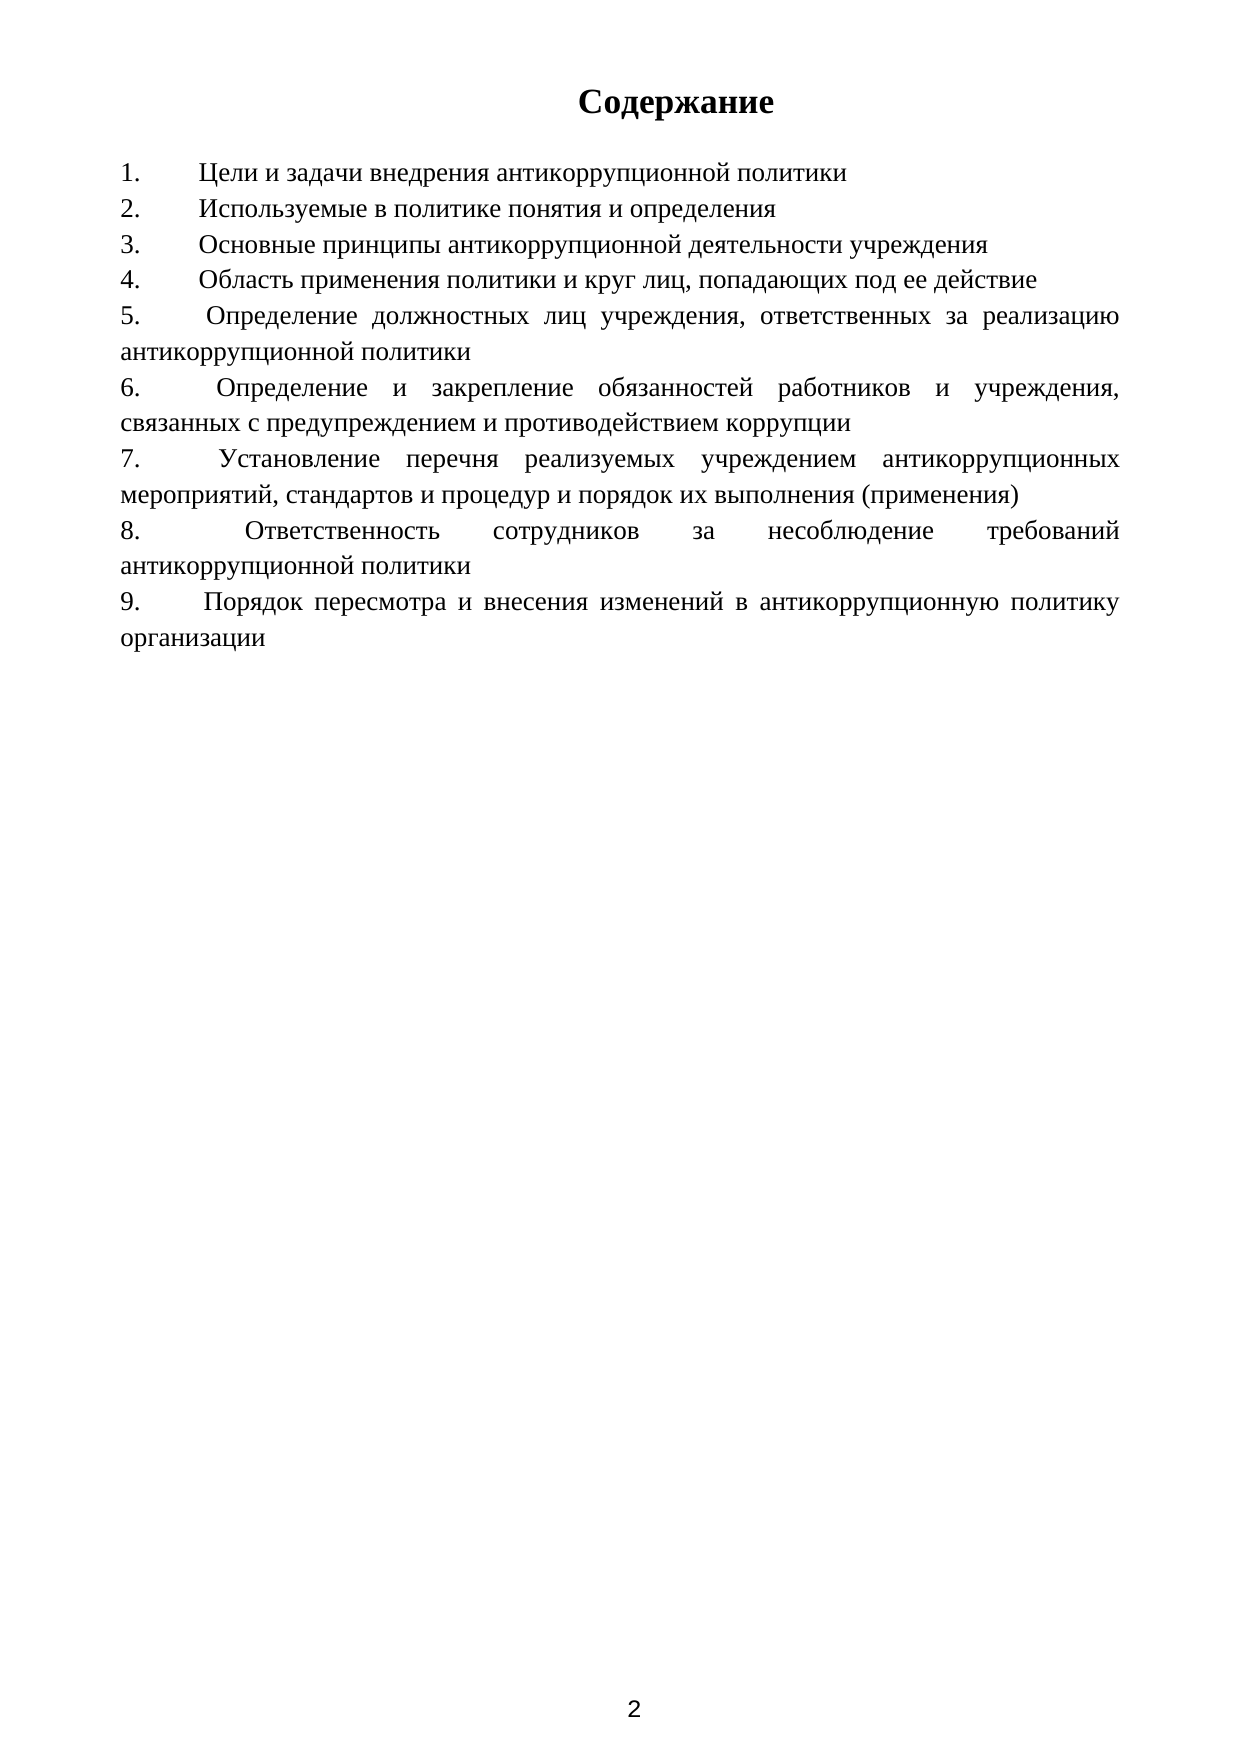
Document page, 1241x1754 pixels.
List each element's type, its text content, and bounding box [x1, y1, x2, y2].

text Содержание [201, 86, 1150, 121]
list Область применения политики и круг лиц, попадающих под ее действие [120, 264, 1150, 295]
list Основные принципы антикоррупционной деятельности учреждения [120, 228, 1150, 259]
list Используемые в политике понятия и определения [120, 192, 1150, 223]
list Определение и закрепление обязанностей работников и учреждения, связанных с предупреждением и противодействием коррупции [120, 371, 1121, 438]
list Цели и задачи внедрения антикоррупционной политики [120, 156, 1150, 188]
list Определение должностных лиц учреждения, ответственных за реализацию антикоррупционной политики [120, 299, 1121, 366]
list Порядок пересмотра и внесения изменений в антикоррупционную политику организации [120, 585, 1121, 652]
list Ответственность сотрудников за несоблюдение требований антикоррупционной политики [120, 514, 1121, 581]
list Установление перечня реализуемых учреждением антикоррупционных мероприятий, стандартов и процедур и порядок их выполнения (применения) [120, 442, 1121, 509]
